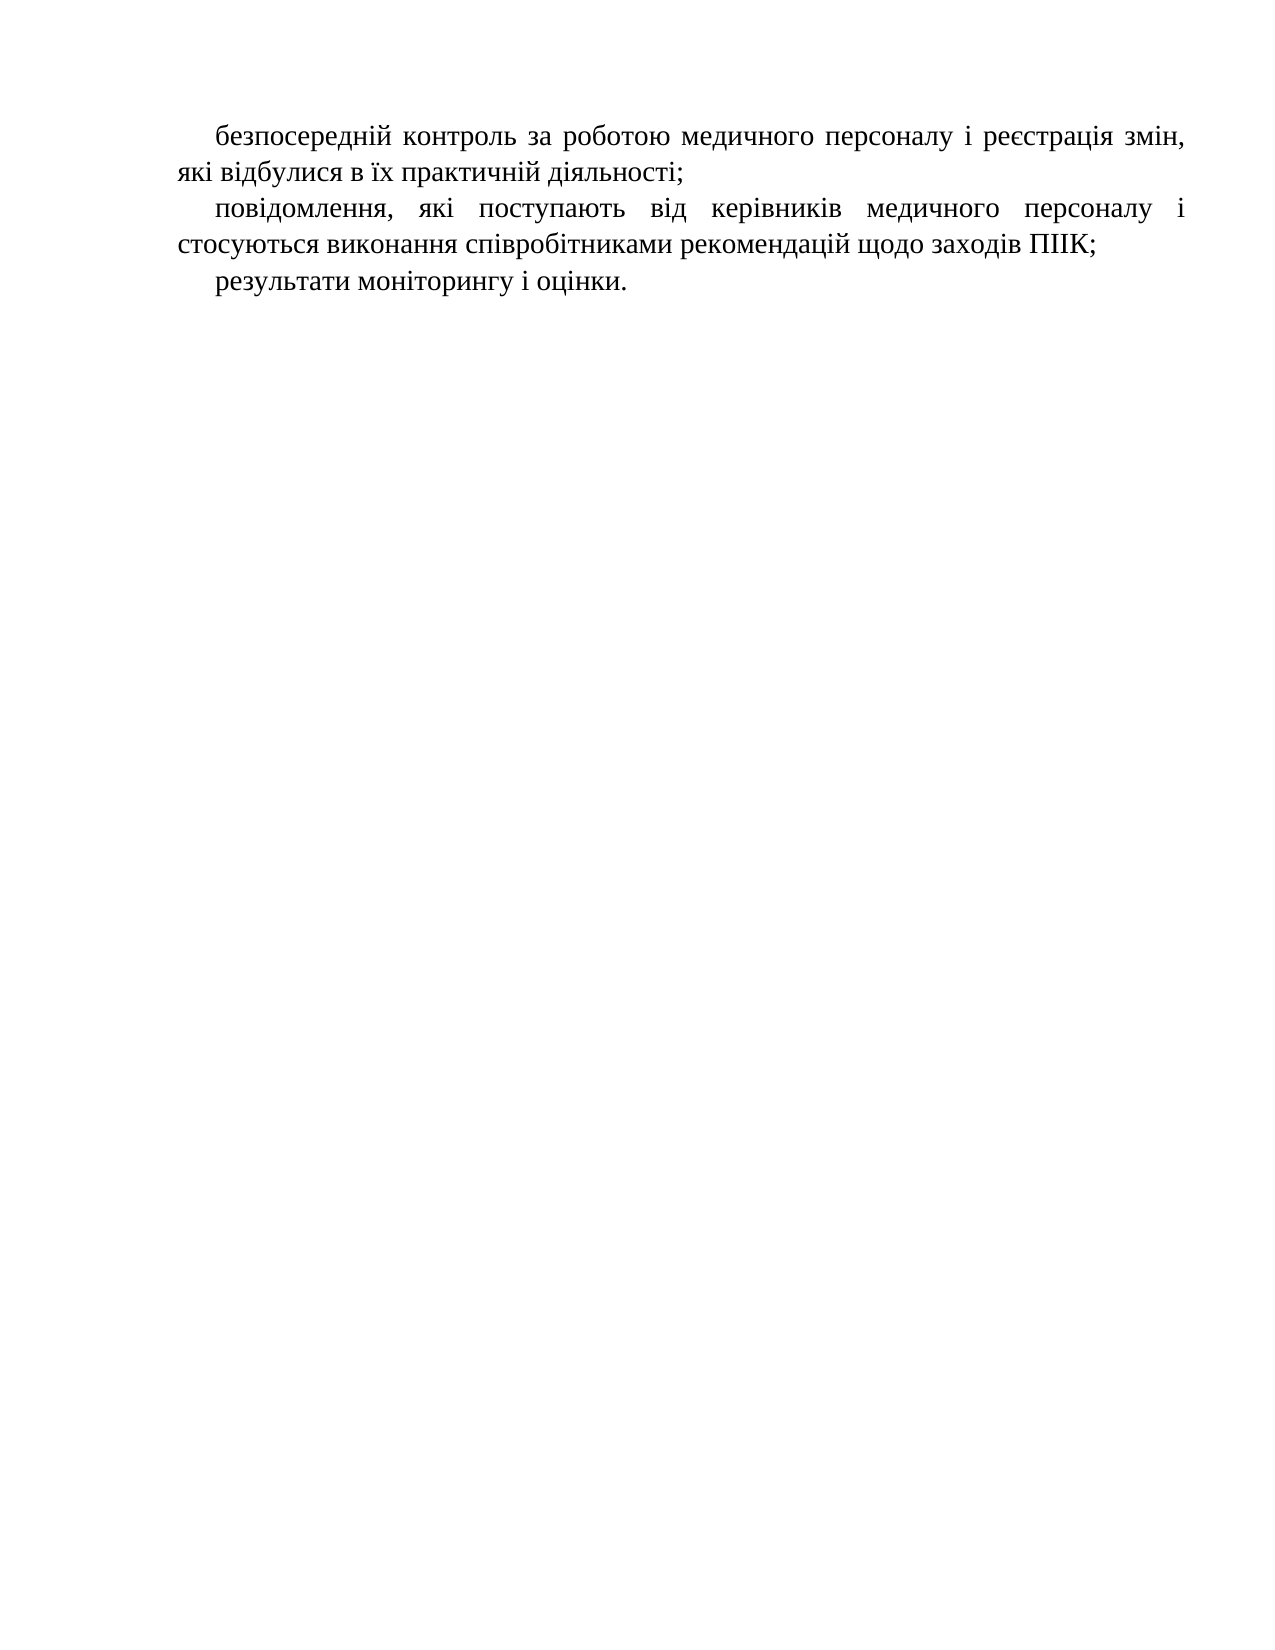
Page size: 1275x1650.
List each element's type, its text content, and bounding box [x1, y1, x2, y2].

text результати моніторингу і оцінки. [177, 263, 1186, 296]
text повідомлення, які поступають від керівників медичного персоналу і стосуються виконання співробітниками рекомендацій щодо заходів ПІІК; [177, 190, 1186, 260]
text безпосередній контроль за роботою медичного персоналу і реєстрація змін, які відбулися в їх практичній діяльності; [177, 118, 1186, 188]
